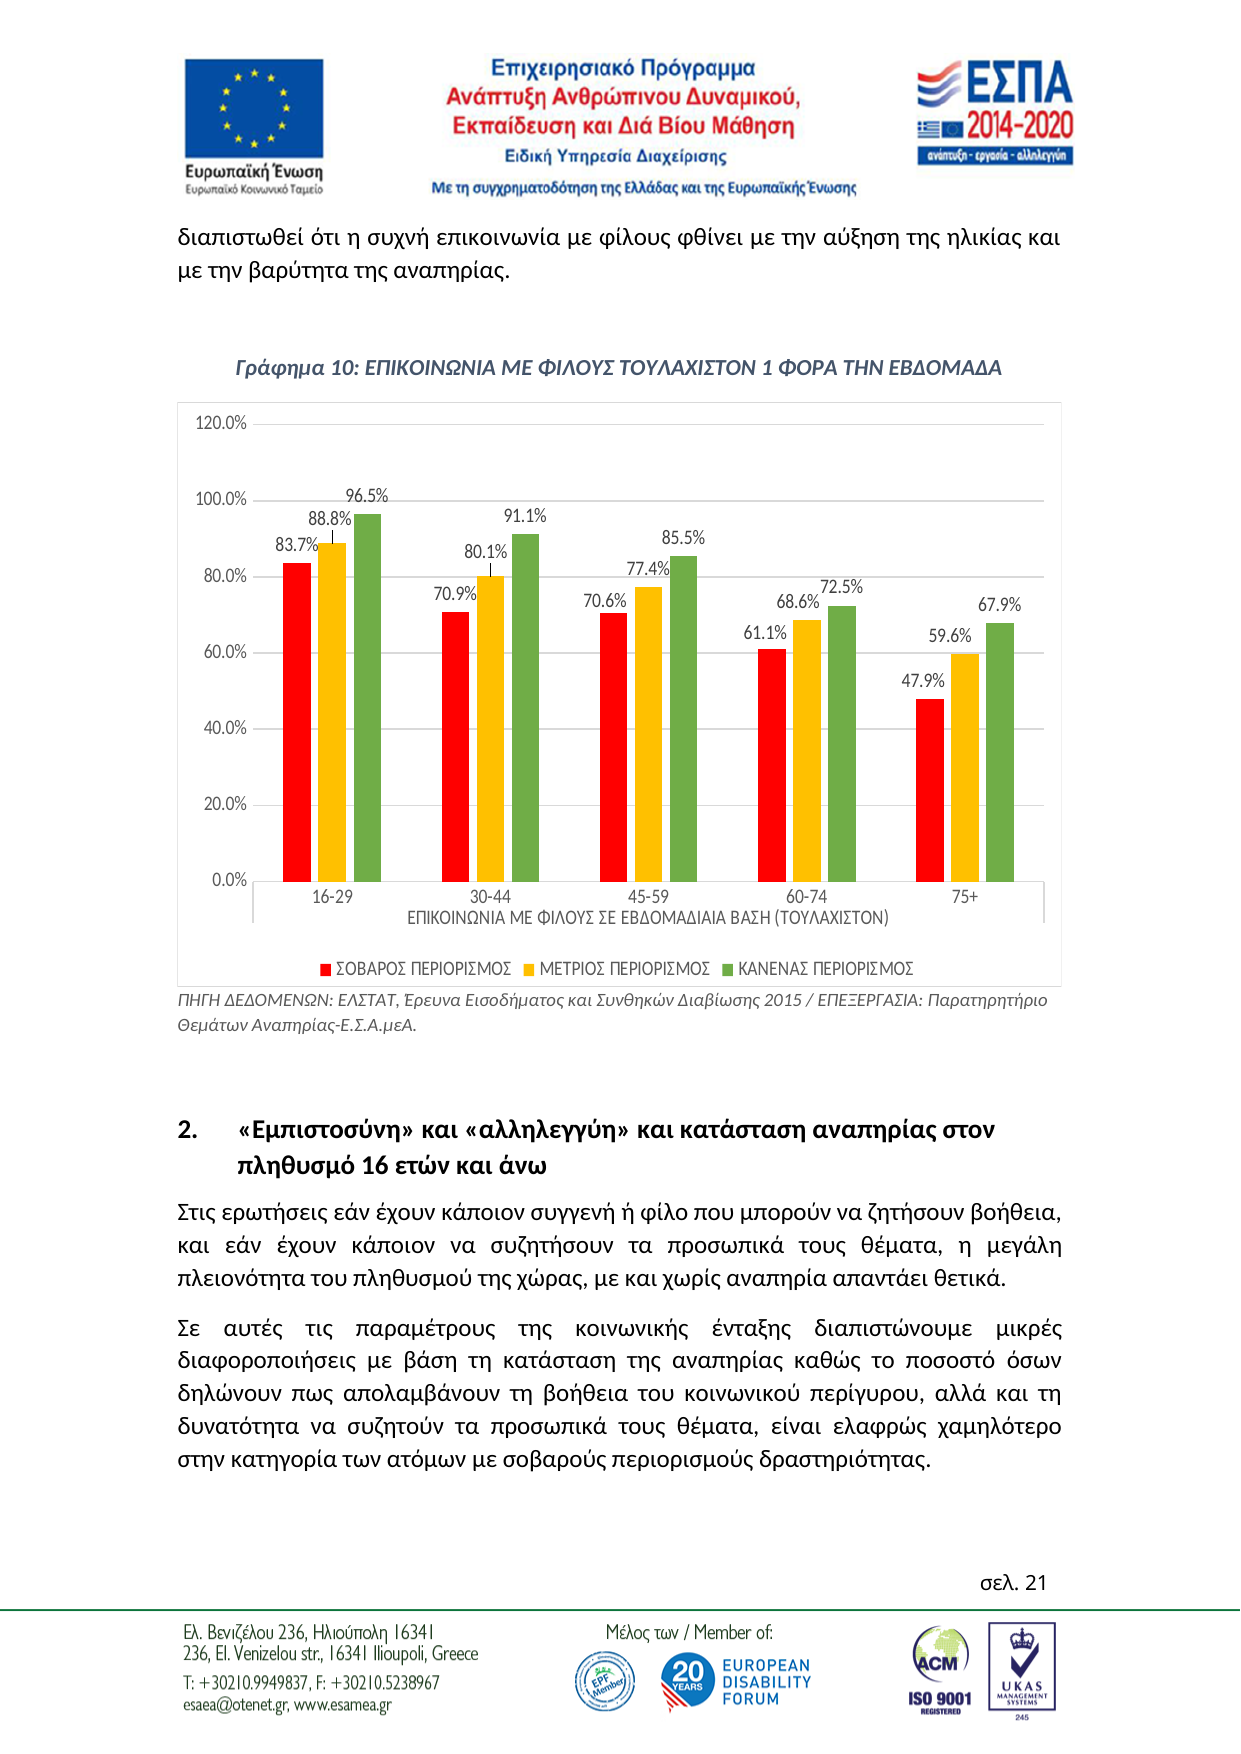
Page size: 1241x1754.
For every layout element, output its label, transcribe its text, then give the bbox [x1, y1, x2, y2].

text ΠΗΓΗ ΔΕΔΟΜΕΝΩΝ: ΕΛΣΤΑΤ, Έρευνα Εισοδήματος και Συνθηκών Διαβίωσης 2015 / ΕΠΕΞΕΡΓΑΣΙΑ: Παρατηρητήριο Θεμάτων Αναπηρίας-Ε.Σ.Α.μεΑ. [177, 402, 1063, 1036]
picture [177, 53, 1076, 200]
text Γράφημα 10: ΕΠΙΚΟΙΝΩΝΙΑ ΜΕ ΦΙΛΟΥΣ ΤΟΥΛΑΧΙΣΤΟΝ 1 ΦΟΡΑ ΤΗΝ ΕΒΔΟΜΑΔΑ [177, 353, 1063, 382]
subtitle «Εμπιστοσύνη» και «αλληλεγγύη» και κατάσταση αναπηρίας στον πληθυσμό 16 ετών και άνω [177, 1113, 1063, 1181]
picture [0, 1596, 1240, 1754]
text Σε αυτές τις παραμέτρους της κοινωνικής ένταξης διαπιστώνουμε μικρές διαφοροποιήσεις με βάση τη κατάσταση της αναπηρίας καθώς το ποσοστό όσων δηλώνουν πως απολαμβάνουν τη βοήθεια του κοινωνικού περίγυρου, αλλά και τη δυνατότητα να συζητούν τα προσωπικά τους θέματα, είναι ελαφρώς χαμηλότερο στην κατηγορία των ατόμων με σοβαρούς περιορισμούς δραστηριότητας. [177, 1312, 1063, 1474]
text Στις ερωτήσεις εάν έχουν κάποιον συγγενή ή φίλο που μπορούν να ζητήσουν βοήθεια, και εάν έχουν κάποιον να συζητήσουν τα προσωπικά τους θέματα, η μεγάλη πλειονότητα του πληθυσμού της χώρας, με και χωρίς αναπηρία απαντάει θετικά. [177, 1196, 1063, 1293]
